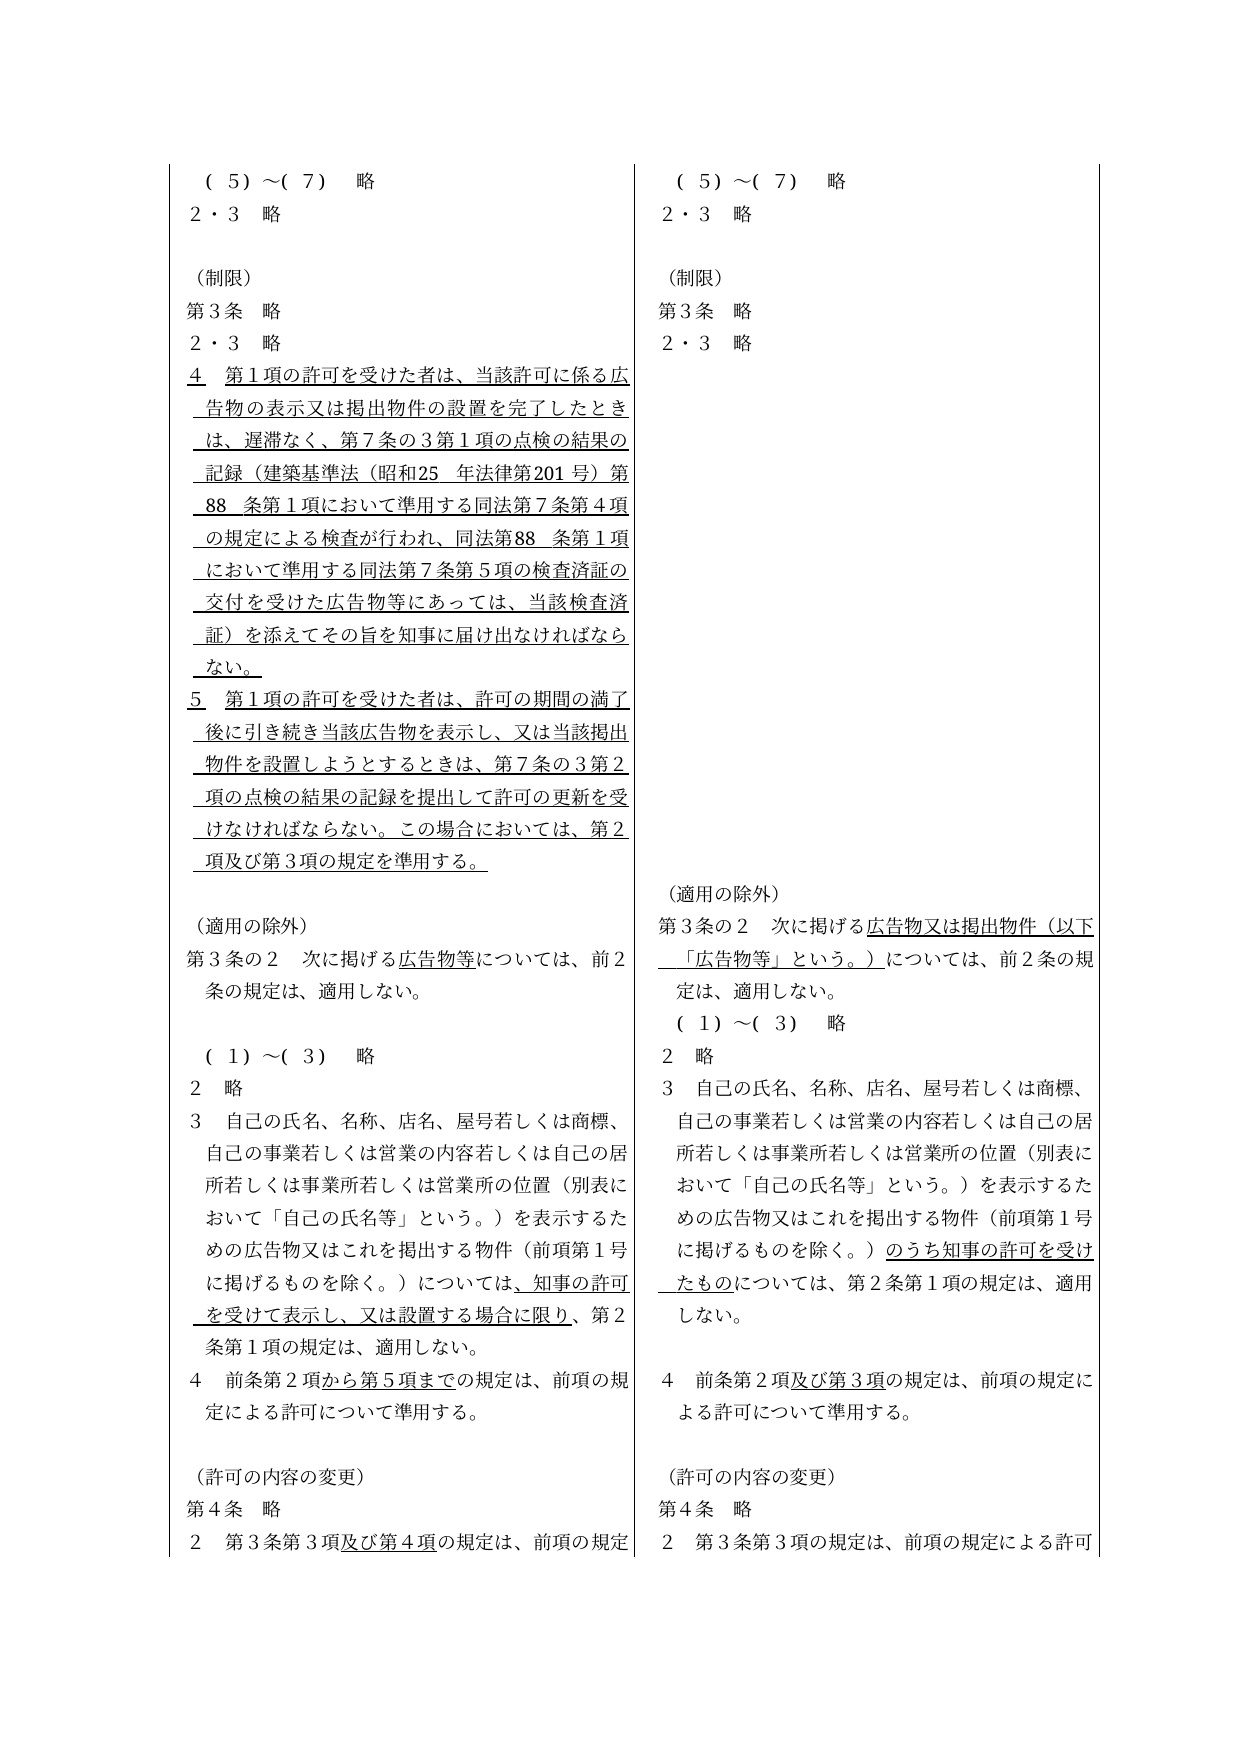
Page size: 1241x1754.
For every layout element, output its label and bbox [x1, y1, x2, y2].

table_cell [635, 164, 1099, 1557]
table_cell [170, 164, 634, 1557]
